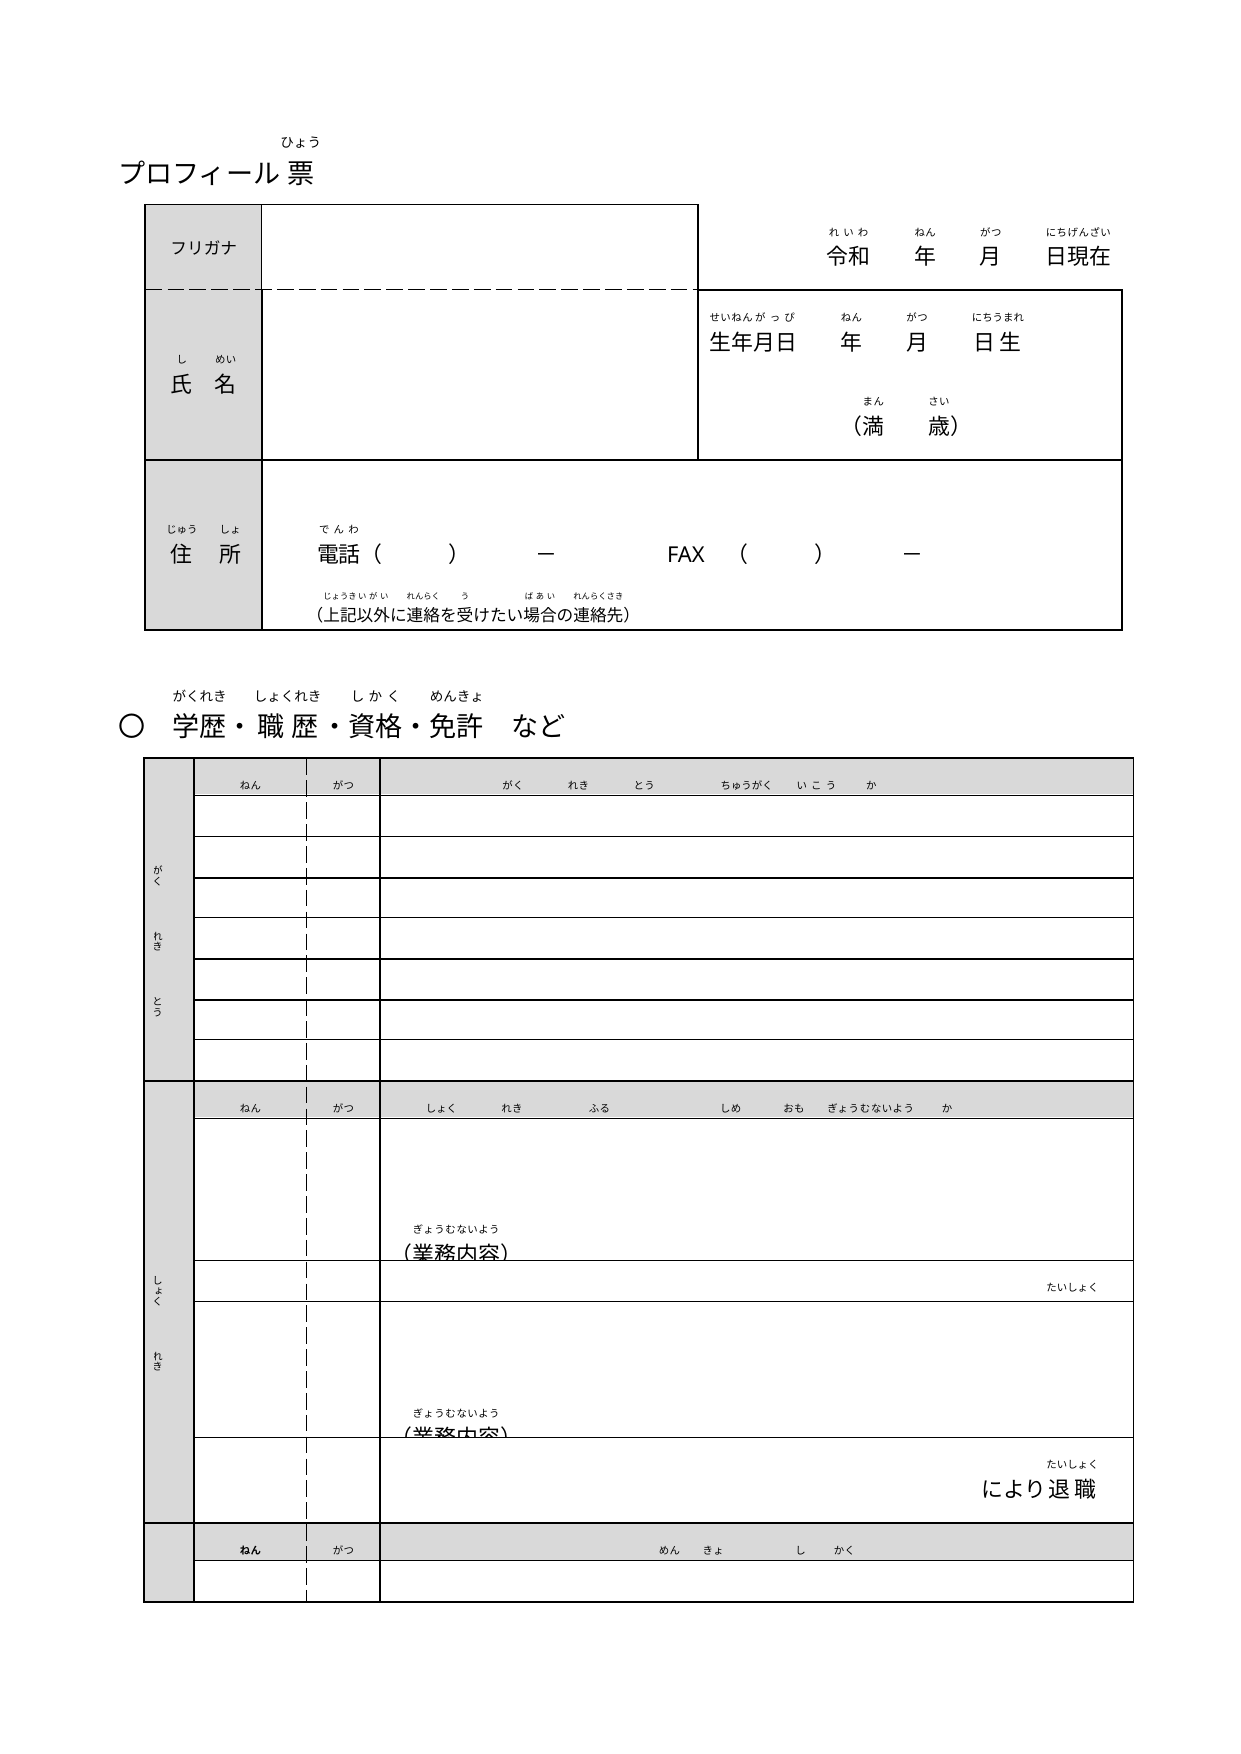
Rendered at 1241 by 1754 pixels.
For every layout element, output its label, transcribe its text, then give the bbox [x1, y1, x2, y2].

table_cell [195, 1040, 306, 1080]
text プロフィール [118, 119, 1122, 204]
table_cell 年 [195, 1524, 306, 1560]
table_cell [306, 1438, 379, 1522]
table_cell [195, 1561, 306, 1601]
table_cell [381, 960, 1133, 999]
text 〇 ・・・ など [118, 673, 1122, 757]
table_cell [306, 1524, 379, 1560]
table_cell [195, 1119, 306, 1259]
table_cell [381, 796, 1133, 836]
table_header をいてください [381, 759, 1133, 794]
table_cell [306, 796, 379, 836]
table_cell [306, 918, 379, 958]
table_cell により [381, 1261, 1133, 1301]
table_cell [306, 837, 379, 877]
table_header 年 [195, 759, 306, 794]
table_cell により [381, 1438, 1133, 1522]
table_cell ・ [381, 1524, 1133, 1560]
table_cell [306, 1001, 379, 1039]
table_cell [306, 960, 379, 999]
table_cell （） [381, 1119, 1133, 1259]
table_cell [195, 1261, 306, 1301]
table_cell ２ [145, 1082, 193, 1522]
table_cell [306, 879, 379, 917]
table_cell [195, 837, 306, 877]
table_header １ 等 [145, 759, 193, 1080]
table_cell 年 [195, 1082, 306, 1117]
table_cell [195, 796, 306, 836]
table_cell （） [381, 1302, 1133, 1436]
table_cell [381, 918, 1133, 958]
table_cell [146, 461, 261, 629]
table_cell [306, 1040, 379, 1080]
table_cell [195, 960, 306, 999]
table_cell （ ） [699, 291, 1121, 459]
table_cell [381, 879, 1133, 917]
table_cell [263, 289, 697, 459]
table_header [699, 204, 1122, 289]
table_cell [306, 1302, 379, 1436]
table_header フリガナ [146, 205, 261, 289]
table_cell （ ） － FAX （ ） － （にをけたいの） [263, 461, 1121, 629]
table_cell [195, 918, 306, 958]
table_cell [306, 1261, 379, 1301]
table_cell [195, 879, 306, 917]
table_cell [381, 1001, 1133, 1039]
table_cell [306, 1082, 379, 1117]
table_cell ３ ・ [145, 1524, 193, 1601]
table_cell [306, 1561, 379, 1601]
table_header [262, 205, 697, 289]
table_cell [381, 1561, 1133, 1601]
table_cell [195, 1001, 306, 1039]
table_cell いものからす。なもいてください [381, 1082, 1133, 1117]
table_cell [146, 289, 261, 459]
table_cell [195, 1438, 306, 1522]
table_cell [195, 1302, 306, 1436]
table_header [306, 759, 379, 794]
table_cell [381, 1040, 1133, 1080]
table_cell [306, 1119, 379, 1259]
table_cell [381, 837, 1133, 877]
